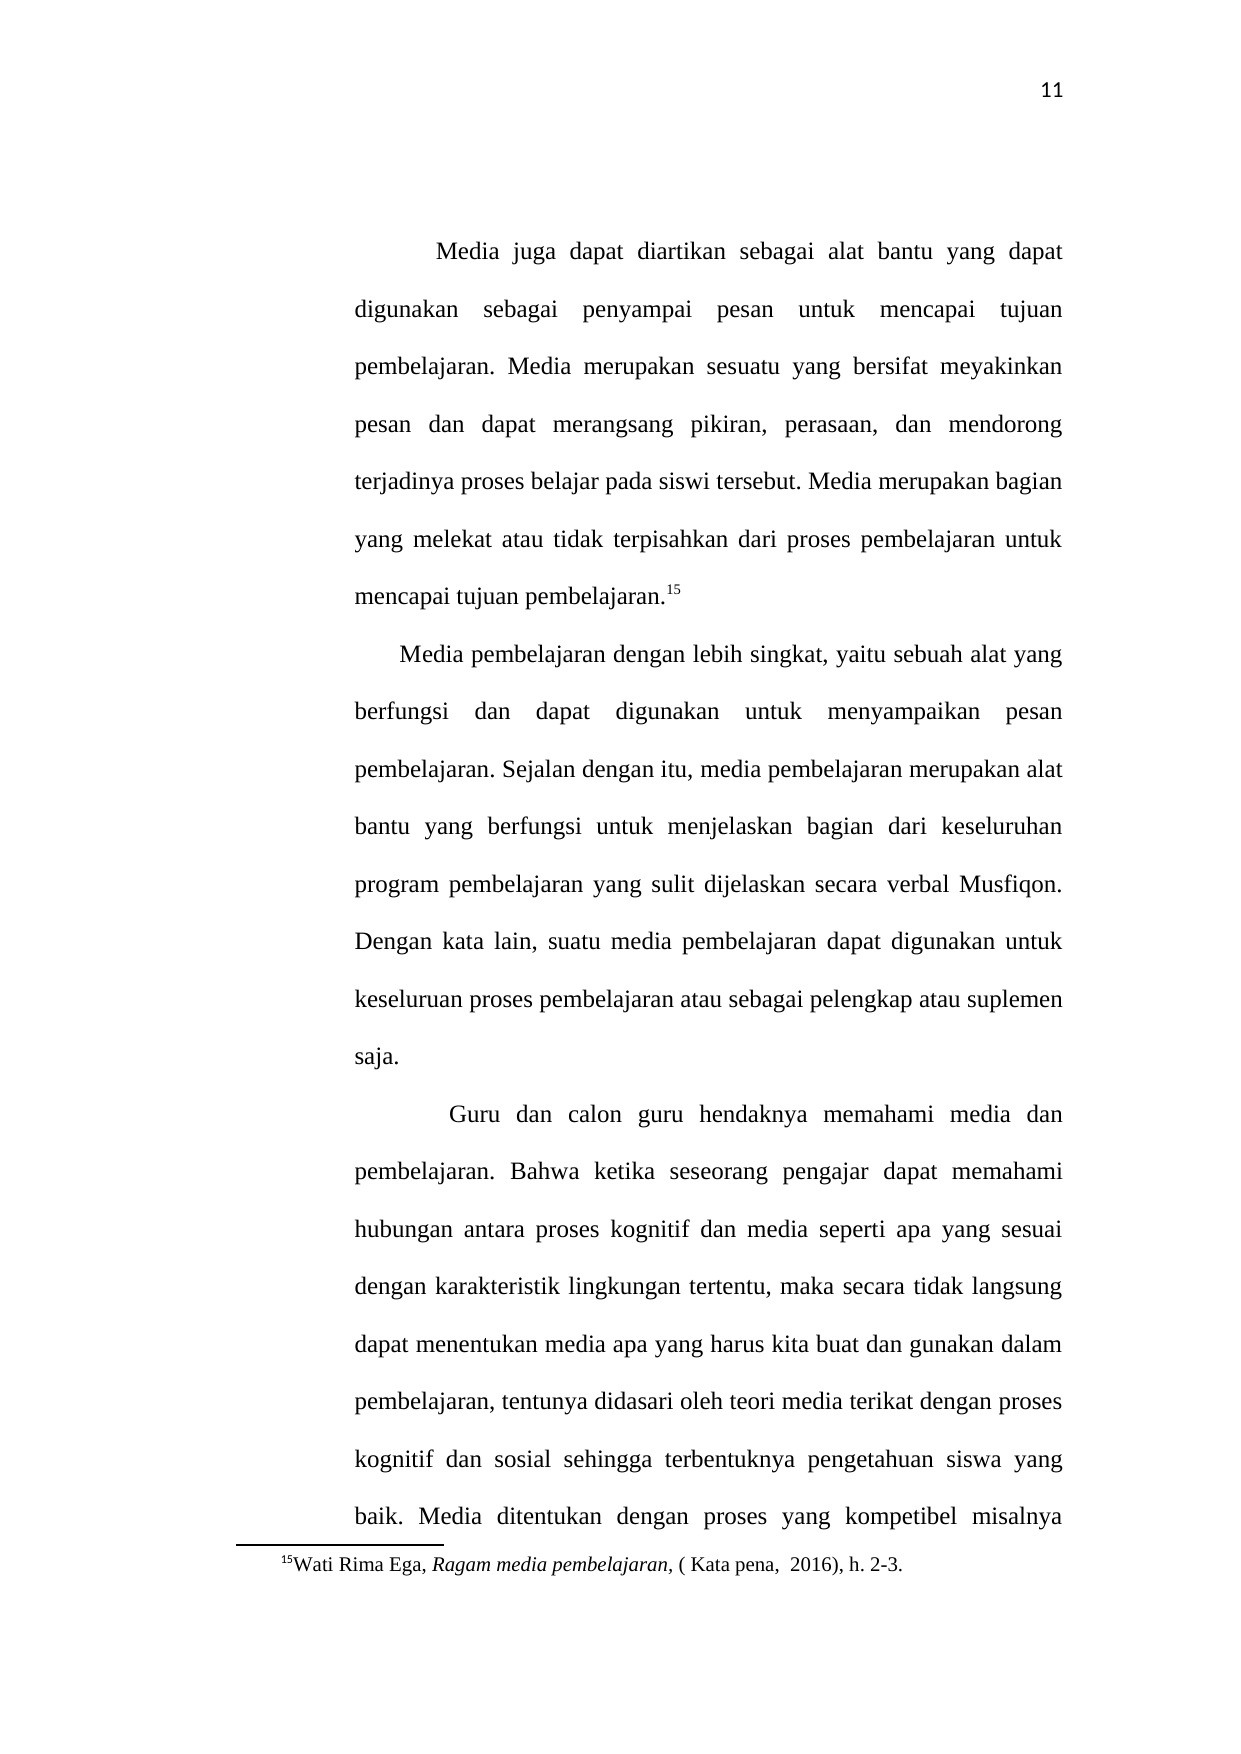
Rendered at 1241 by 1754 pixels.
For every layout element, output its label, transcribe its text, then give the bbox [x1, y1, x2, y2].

list Media pembelajaran dengan lebih singkat, yaitu sebuah alat yang berfungsi dan dapat digunakan untuk menyampaikan pesan pembelajaran. Sejalan dengan itu, media pembelajaran merupakan alat bantu yang berfungsi untuk menjelaskan bagian dari keseluruhan program pembelajaran yang sulit dijelaskan secara verbal Musfiqon. Dengan kata lain, suatu media pembelajaran dapat digunakan untuk keseluruan proses pembelajaran atau sebagai pelengkap atau suplemen saja. [354, 639, 1063, 1070]
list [354, 1099, 1063, 1530]
list Media juga dapat diartikan sebagai alat bantu yang dapat digunakan sebagai penyampai pesan untuk mencapai tujuan pembelajaran. Media merupakan sesuatu yang bersifat meyakinkan pesan dan dapat merangsang pikiran, perasaan, dan mendorong terjadinya proses belajar pada siswi tersebut. Media merupakan bagian yang melekat atau tidak terpisahkan dari proses pembelajaran untuk mencapai tujuan pembelajaran. [354, 236, 1063, 610]
